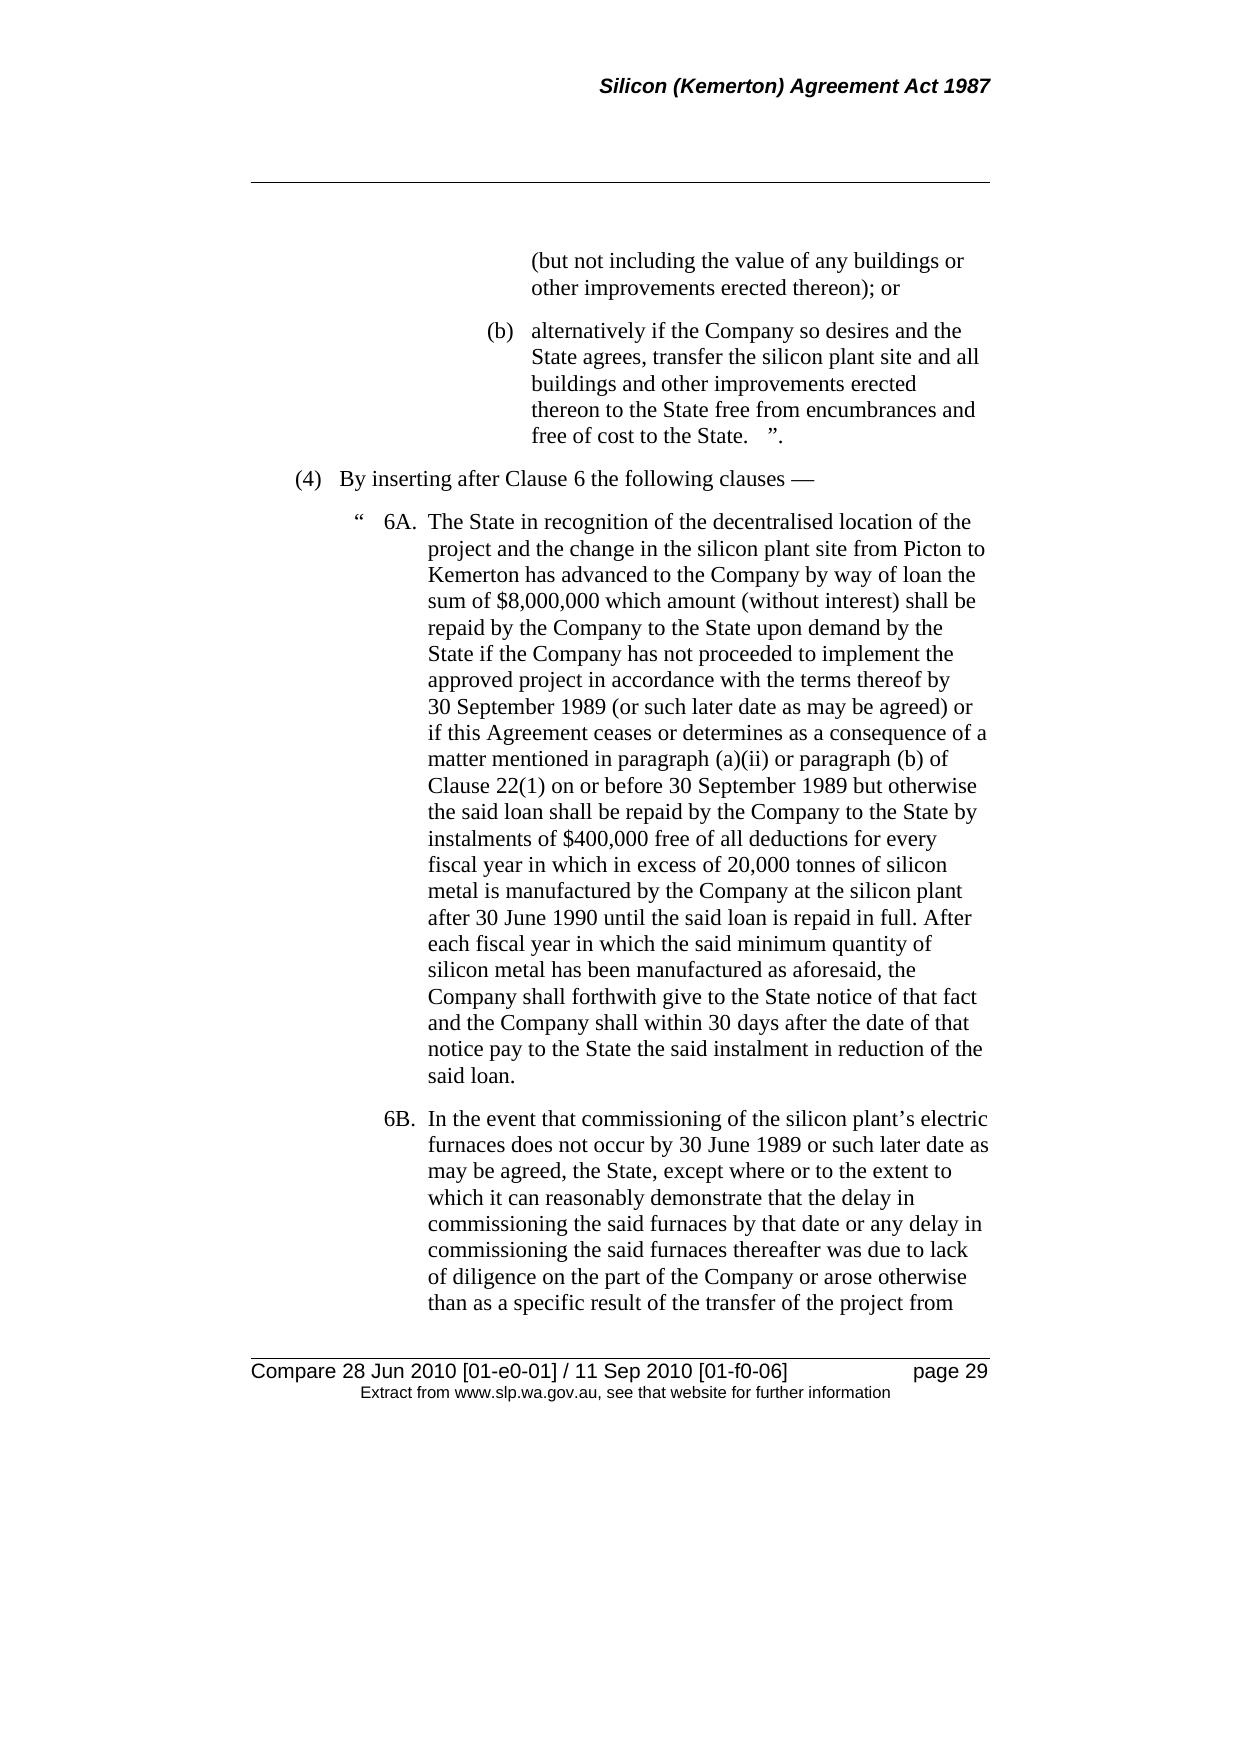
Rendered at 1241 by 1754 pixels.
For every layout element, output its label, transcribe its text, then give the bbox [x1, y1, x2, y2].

text “ 6A. The State in recognition of the decentralised location of the project and the change in the silicon plant site from Picton to Kemerton has advanced to the Company by way of loan the sum of $8,000,000 which amount (without interest) shall be repaid by the Company to the State upon demand by the State if the Company has not proceeded to implement the approved project in accordance with the terms thereof by 30 September 1989 (or such later date as may be agreed) or if this Agreement ceases or determines as a consequence of a matter mentioned in paragraph (a)(ii) or paragraph (b) of Clause 22(1) on or before 30 September 1989 but otherwise the said loan shall be repaid by the Company to the State by instalments of $400,000 free of all deductions for every fiscal year in which in excess of 20,000 tonnes of silicon metal is manufactured by the Company at the silicon plant after 30 June 1990 until the said loan is repaid in full. After each fiscal year in which the said minimum quantity of silicon metal has been manufactured as aforesaid, the Company shall forthwith give to the State notice of that fact and the Company shall within 30 days after the date of that notice pay to the State the said instalment in reduction of the said loan. [251, 508, 990, 1088]
text (4) By inserting after Clause 6 the following clauses — [251, 465, 990, 492]
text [251, 247, 990, 300]
text (b) alternatively if the Company so desires and the State agrees, transfer the silicon plant site and all buildings and other improvements erected thereon to the State free from encumbrances and free of cost to the State. ”. [251, 317, 990, 449]
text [251, 1105, 990, 1316]
